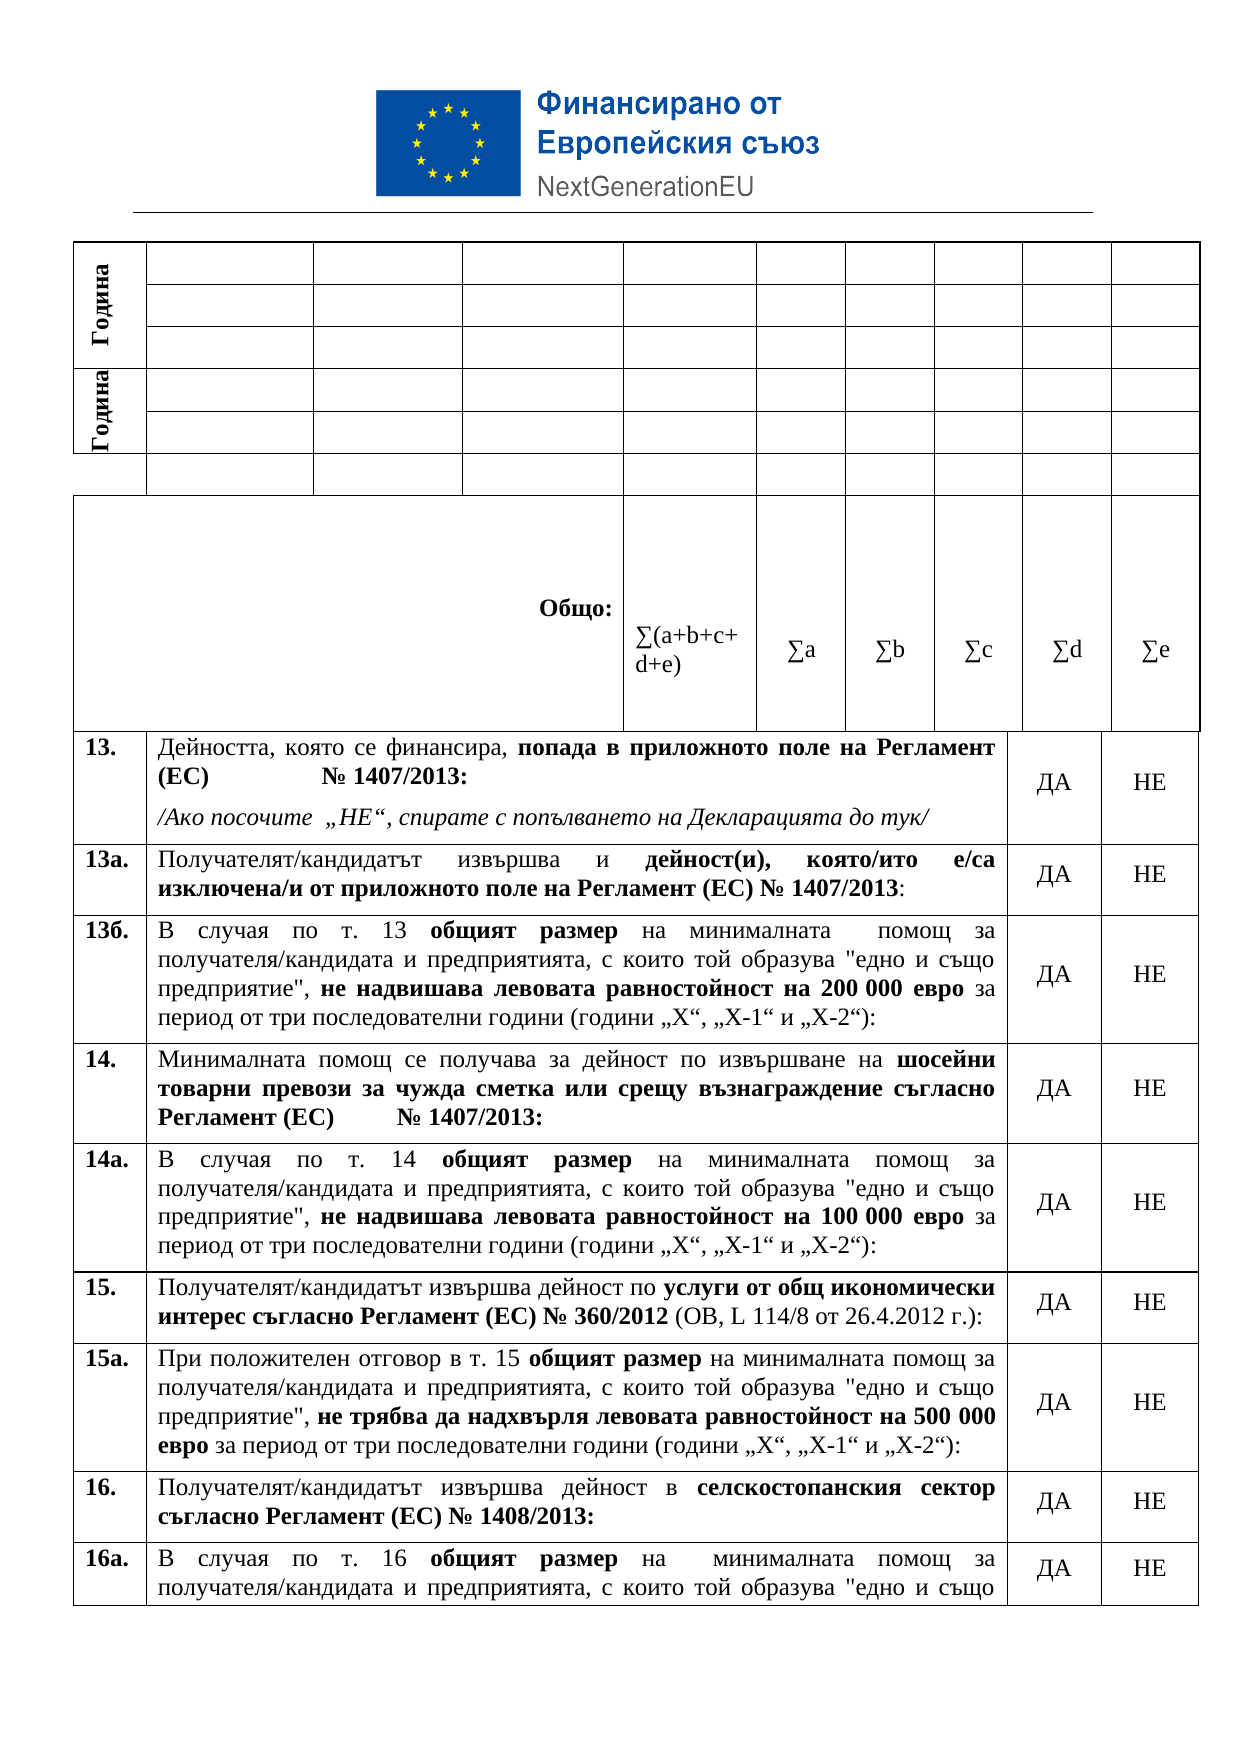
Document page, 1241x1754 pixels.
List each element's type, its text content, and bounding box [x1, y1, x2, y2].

table_cell ДА [1008, 916, 1101, 1043]
table_cell ДА [1008, 1344, 1101, 1471]
table_cell НЕ [1102, 1044, 1198, 1143]
table_cell [314, 327, 462, 368]
table_cell [1112, 243, 1199, 284]
table_cell ДА [1008, 1543, 1101, 1605]
table_cell ∑e [1112, 496, 1199, 731]
table_cell [935, 454, 1022, 495]
table_cell [314, 243, 462, 284]
table_cell [624, 243, 756, 284]
table_cell [757, 285, 845, 326]
table_cell [463, 454, 623, 495]
table_cell [314, 454, 462, 495]
table_cell [463, 327, 623, 368]
table_cell ДА [1008, 1273, 1101, 1342]
table_cell [147, 454, 313, 495]
table_cell [757, 454, 845, 495]
table_cell Получателят/кандидатът извършва дейност по услуги от общ икономически интерес съгласно Регламент (ЕС) № 360/2012 (OB, L 114/8 от 26.4.2012 г.): [147, 1273, 1007, 1342]
table_cell ДА [1008, 732, 1101, 843]
table_cell [624, 412, 756, 453]
table_cell [463, 412, 623, 453]
table_cell 13. [74, 732, 146, 843]
table_cell [147, 327, 313, 368]
table_cell Общо: [74, 496, 623, 731]
table_cell 13а. [74, 845, 146, 914]
table_cell [1112, 327, 1199, 368]
table_cell 14а. [74, 1144, 146, 1271]
table_cell НЕ [1102, 1543, 1198, 1605]
table_cell [757, 327, 845, 368]
table_cell ДА [1008, 1472, 1101, 1542]
table_cell [935, 327, 1022, 368]
table_cell 15. [74, 1273, 146, 1342]
table_cell Дейността, която се финансира, попада в приложното поле на Регламент (ЕС) № 1407/2013: /Ако посочите „НЕ“, спирате с попълването на Декларацията до тук/ [147, 732, 1007, 843]
table_cell [846, 327, 934, 368]
table_cell НЕ [1102, 1344, 1198, 1471]
table_cell [935, 412, 1022, 453]
table_cell [935, 369, 1022, 411]
table_cell [314, 285, 462, 326]
table_cell [1023, 243, 1111, 284]
table_cell [1023, 369, 1111, 411]
table_cell ∑(a+b+c+d+e) [624, 496, 756, 731]
table_cell [1023, 327, 1111, 368]
table_cell [147, 412, 313, 453]
table_cell [846, 369, 934, 411]
table_cell [1112, 412, 1199, 453]
table_cell НЕ [1102, 916, 1198, 1043]
table_cell [1023, 412, 1111, 453]
table_cell Година „Х-1“ [74, 243, 146, 368]
table_cell НЕ [1102, 1144, 1198, 1271]
table_cell ДА [1008, 845, 1101, 914]
table_cell НЕ [1102, 1273, 1198, 1342]
table_cell [624, 285, 756, 326]
table_cell [463, 285, 623, 326]
table_cell [1112, 285, 1199, 326]
table_cell [1112, 369, 1199, 411]
table_cell [624, 369, 756, 411]
table_cell [463, 369, 623, 411]
table_cell ДА [1008, 1144, 1101, 1271]
table_cell [314, 412, 462, 453]
table_cell [147, 285, 313, 326]
table_cell 16а. [74, 1543, 146, 1605]
table_cell [846, 454, 934, 495]
table_cell [1023, 454, 1111, 495]
table_cell Получателят/кандидатът извършва и дейност(и), която/ито е/са изключена/и от приложното поле на Регламент (ЕС) № 1407/2013: [147, 845, 1007, 914]
table_cell [314, 369, 462, 411]
picture [365, 73, 861, 210]
table_cell [1023, 285, 1111, 326]
table_cell [147, 243, 313, 284]
table_cell [1112, 454, 1199, 495]
table_cell 13б. [74, 916, 146, 1043]
table_cell 14. [74, 1044, 146, 1143]
table_cell НЕ [1102, 845, 1198, 914]
table_cell ДА [1008, 1044, 1101, 1143]
table_cell [463, 243, 623, 284]
table_cell НЕ [1102, 1472, 1198, 1542]
table_cell [147, 369, 313, 411]
table_cell [935, 285, 1022, 326]
table_cell [846, 412, 934, 453]
table_cell [846, 243, 934, 284]
table_cell ∑c [935, 496, 1022, 731]
table_cell [757, 412, 845, 453]
table_cell ∑d [1023, 496, 1111, 731]
table_cell [935, 243, 1022, 284]
table_cell В случая по т. 13 общият размер на минималната помощ за получателя/кандидата и предприятията, с които той образува "едно и също предприятие", не надвишава левовата равностойност на 200 000 евро за период от три последователни години (години „Х“, „Х-1“ и „Х-2“): [147, 916, 1007, 1043]
table_cell 16. [74, 1472, 146, 1542]
table_cell НЕ [1102, 732, 1198, 843]
table_cell [624, 327, 756, 368]
table_cell [757, 243, 845, 284]
table_cell 15а. [74, 1344, 146, 1471]
table_cell [624, 454, 756, 495]
table_cell При положителен отговор в т. 15 общият размер на минималната помощ за получателя/кандидата и предприятията, с които той образува "едно и също предприятие", не трябва да надхвърля левовата равностойност на 500 000 евро за период от три последователни години (години „Х“, „Х-1“ и „Х-2“): [147, 1344, 1007, 1471]
table_cell ∑b [846, 496, 934, 731]
table_cell Минималната помощ се получава за дейност по извършване на шосейни товарни превози за чужда сметка или срещу възнаграждение съгласно Регламент (ЕС) № 1407/2013: [147, 1044, 1007, 1143]
table_cell Година „Х-2“ [74, 369, 146, 453]
table_cell [757, 369, 845, 411]
table_cell [846, 285, 934, 326]
table_cell ∑a [757, 496, 845, 731]
table_cell Получателят/кандидатът извършва дейност в селскостопанския сектор съгласно Регламент (ЕС) № 1408/2013: [147, 1472, 1007, 1542]
table_cell В случая по т. 14 общият размер на минималната помощ за получателя/кандидата и предприятията, с които той образува "едно и също предприятие", не надвишава левовата равностойност на 100 000 евро за период от три последователни години (години „Х“, „Х-1“ и „Х-2“): [147, 1144, 1007, 1271]
